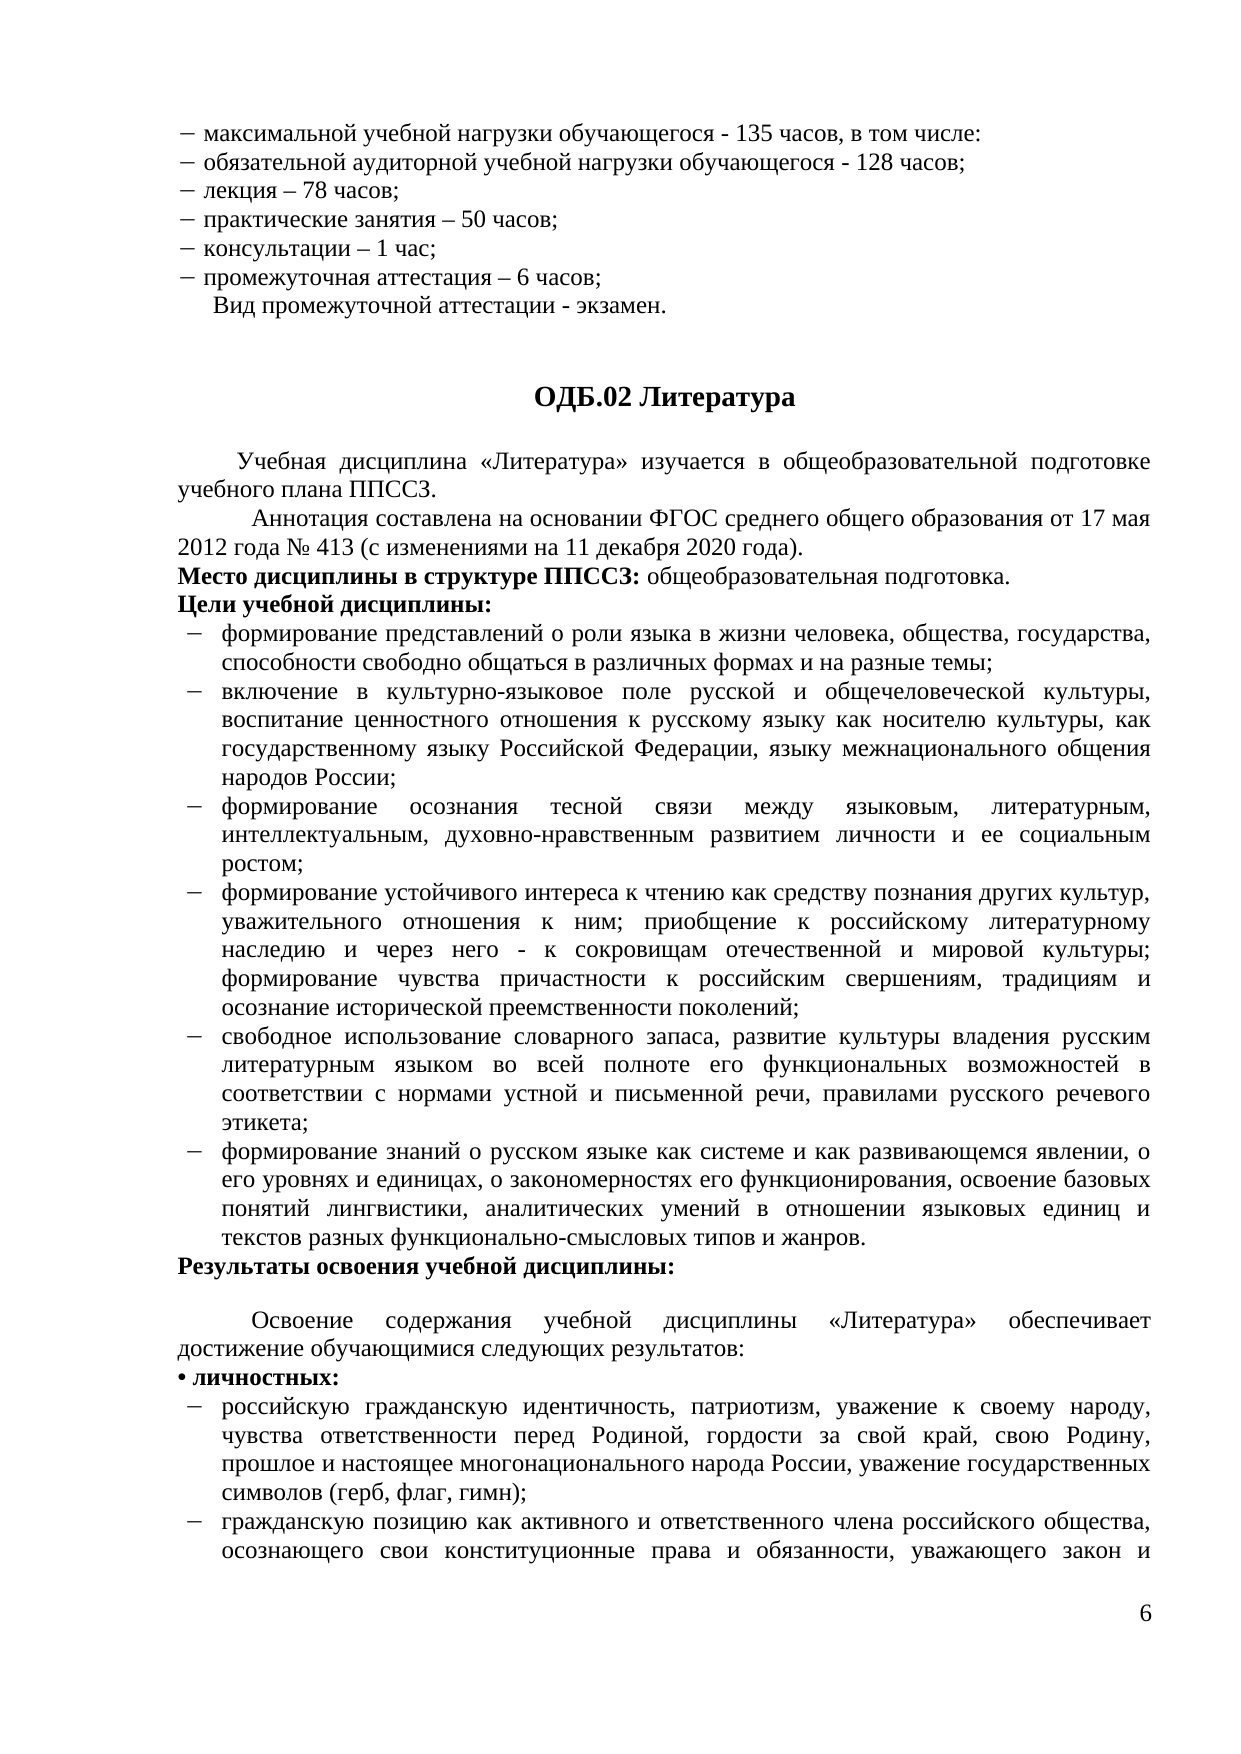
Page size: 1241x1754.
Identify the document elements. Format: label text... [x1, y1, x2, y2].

list практические занятия – 50 часов; [177, 204, 1152, 233]
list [184, 1506, 1152, 1563]
text Место дисциплины в структуре ППССЗ: общеобразовательная подготовка. [177, 561, 1152, 589]
text Аннотация составлена на основании ФГОС среднего общего образования от 17 мая 2012 года № 413 (с изменениями на 11 декабря 2020 года). [177, 503, 1152, 561]
list формирование устойчивого интереса к чтению как средству познания других культур, уважительного отношения к ним; приобщение к российскому литературному наследию и через него - к сокровищам отечественной и мировой культуры; формирование чувства причастности к российским свершениям, традициям и осознание исторической преемственности поколений; [184, 877, 1152, 1021]
text Учебная дисциплина «Литература» изучается в общеобразовательной подготовке учебного плана ППССЗ. [177, 446, 1152, 503]
list формирование представлений о роли языка в жизни человека, общества, государства, способности свободно общаться в различных формах и на разные темы; [184, 618, 1152, 676]
text Вид промежуточной аттестации - экзамен. [213, 291, 1152, 319]
list обязательной аудиторной учебной нагрузки обучающегося - 128 часов; [177, 147, 1152, 176]
list формирование знаний о русском языке как системе и как развивающемся явлении, о его уровнях и единицах, о закономерностях его функционирования, освоение базовых понятий лингвистики, аналитических умений в отношении языковых единиц и текстов разных функционально-смысловых типов и жанров. [184, 1136, 1152, 1251]
text Цели учебной дисциплины: [177, 589, 1152, 618]
list свободное использование словарного запаса, развитие культуры владения русским литературным языком во всей полноте его функциональных возможностей в соответствии с нормами устной и письменной речи, правилами русского речевого этикета; [184, 1021, 1152, 1136]
list консультации – 1 час; [177, 233, 1152, 262]
list включение в культурно-языковое поле русской и общечеловеческой культуры, воспитание ценностного отношения к русскому языку как носителю культуры, как государственному языку Российской Федерации, языку межнационального общения народов России; [184, 676, 1152, 791]
list промежуточная аттестация – 6 часов; [177, 262, 1152, 291]
list формирование осознания тесной связи между языковым, литературным, интеллектуальным, духовно-нравственным развитием личности и ее социальным ростом; [184, 791, 1152, 877]
text Результаты освоения учебной дисциплины: [177, 1251, 1152, 1279]
text ОДБ.02 Литература [177, 379, 1152, 412]
text • личностных: [177, 1362, 1152, 1391]
list лекция – 78 часов; [177, 176, 1152, 204]
list российскую гражданскую идентичность, патриотизм, уважение к своему народу, чувства ответственности перед Родиной, гордости за свой край, свою Родину, прошлое и настоящее многонационального народа России, уважение государственных символов (герб, флаг, гимн); [184, 1391, 1152, 1506]
list максимальной учебной нагрузки обучающегося - 135 часов, в том числе: [177, 118, 1152, 147]
text Освоение содержания учебной дисциплины «Литература» обеспечивает достижение обучающимися следующих результатов: [177, 1305, 1152, 1362]
